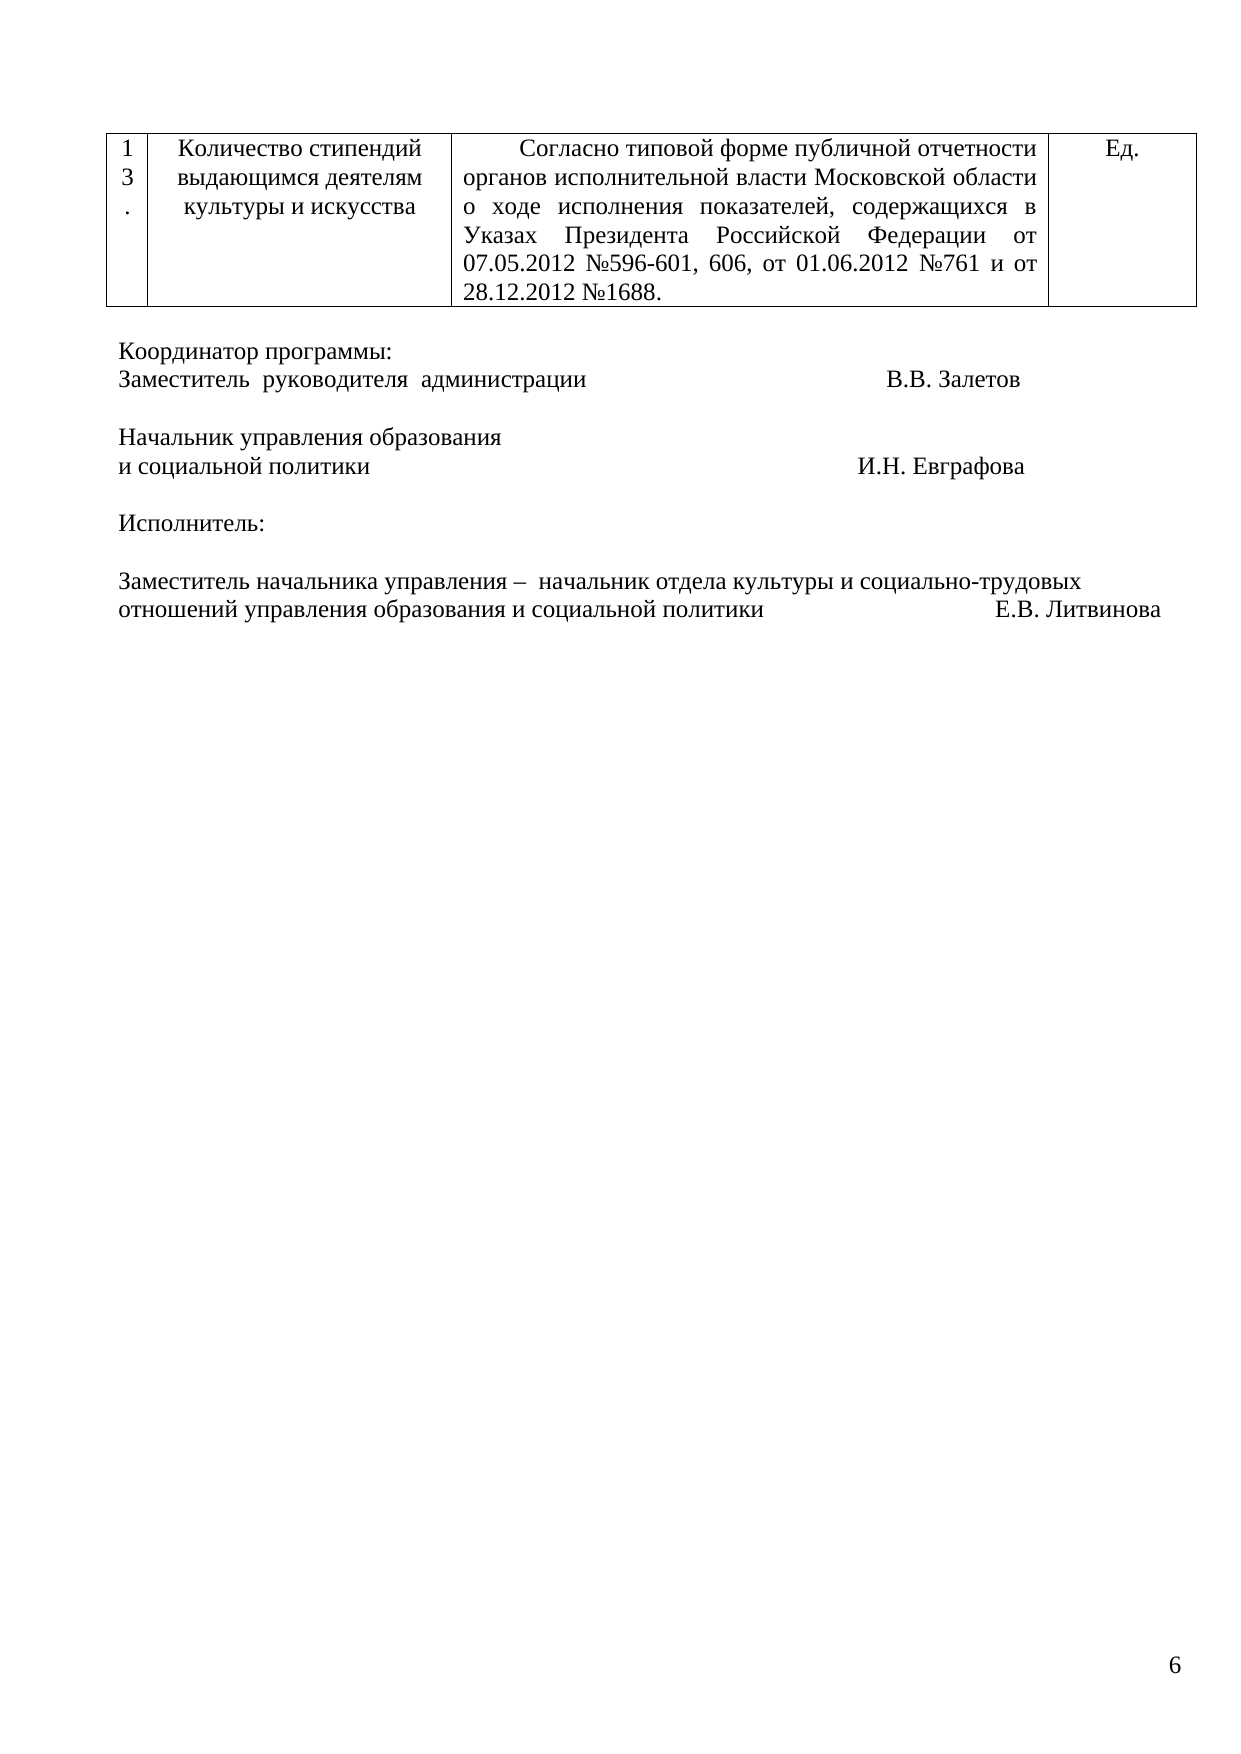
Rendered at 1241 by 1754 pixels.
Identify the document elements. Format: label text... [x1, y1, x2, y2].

table_cell 13. [107, 134, 147, 306]
text Начальник управления образования [118, 422, 1181, 451]
text Координатор программы: [118, 336, 1181, 364]
table_cell Количество стипендий выдающимся деятелям культуры и искусства [148, 134, 451, 306]
text Заместитель начальника управления – начальник отдела культуры и социально-трудовых отношений управления образования и социальной политики Е.В. Литвинова [118, 566, 1181, 623]
table_cell Ед. [1049, 134, 1196, 306]
text и социальной политики И.Н. Евграфова [118, 451, 1181, 479]
text Заместитель руководителя администрации В.В. Залетов [118, 364, 1181, 393]
text Исполнитель: [118, 508, 1181, 537]
table_cell Согласно типовой форме публичной отчетности органов исполнительной власти Московской области о ходе исполнения показателей, содержащихся в Указах Президента Российской Федерации от 07.05.2012 №596-601, 606, от 01.06.2012 №761 и от 28.12.2012 №1688. [452, 134, 1048, 306]
